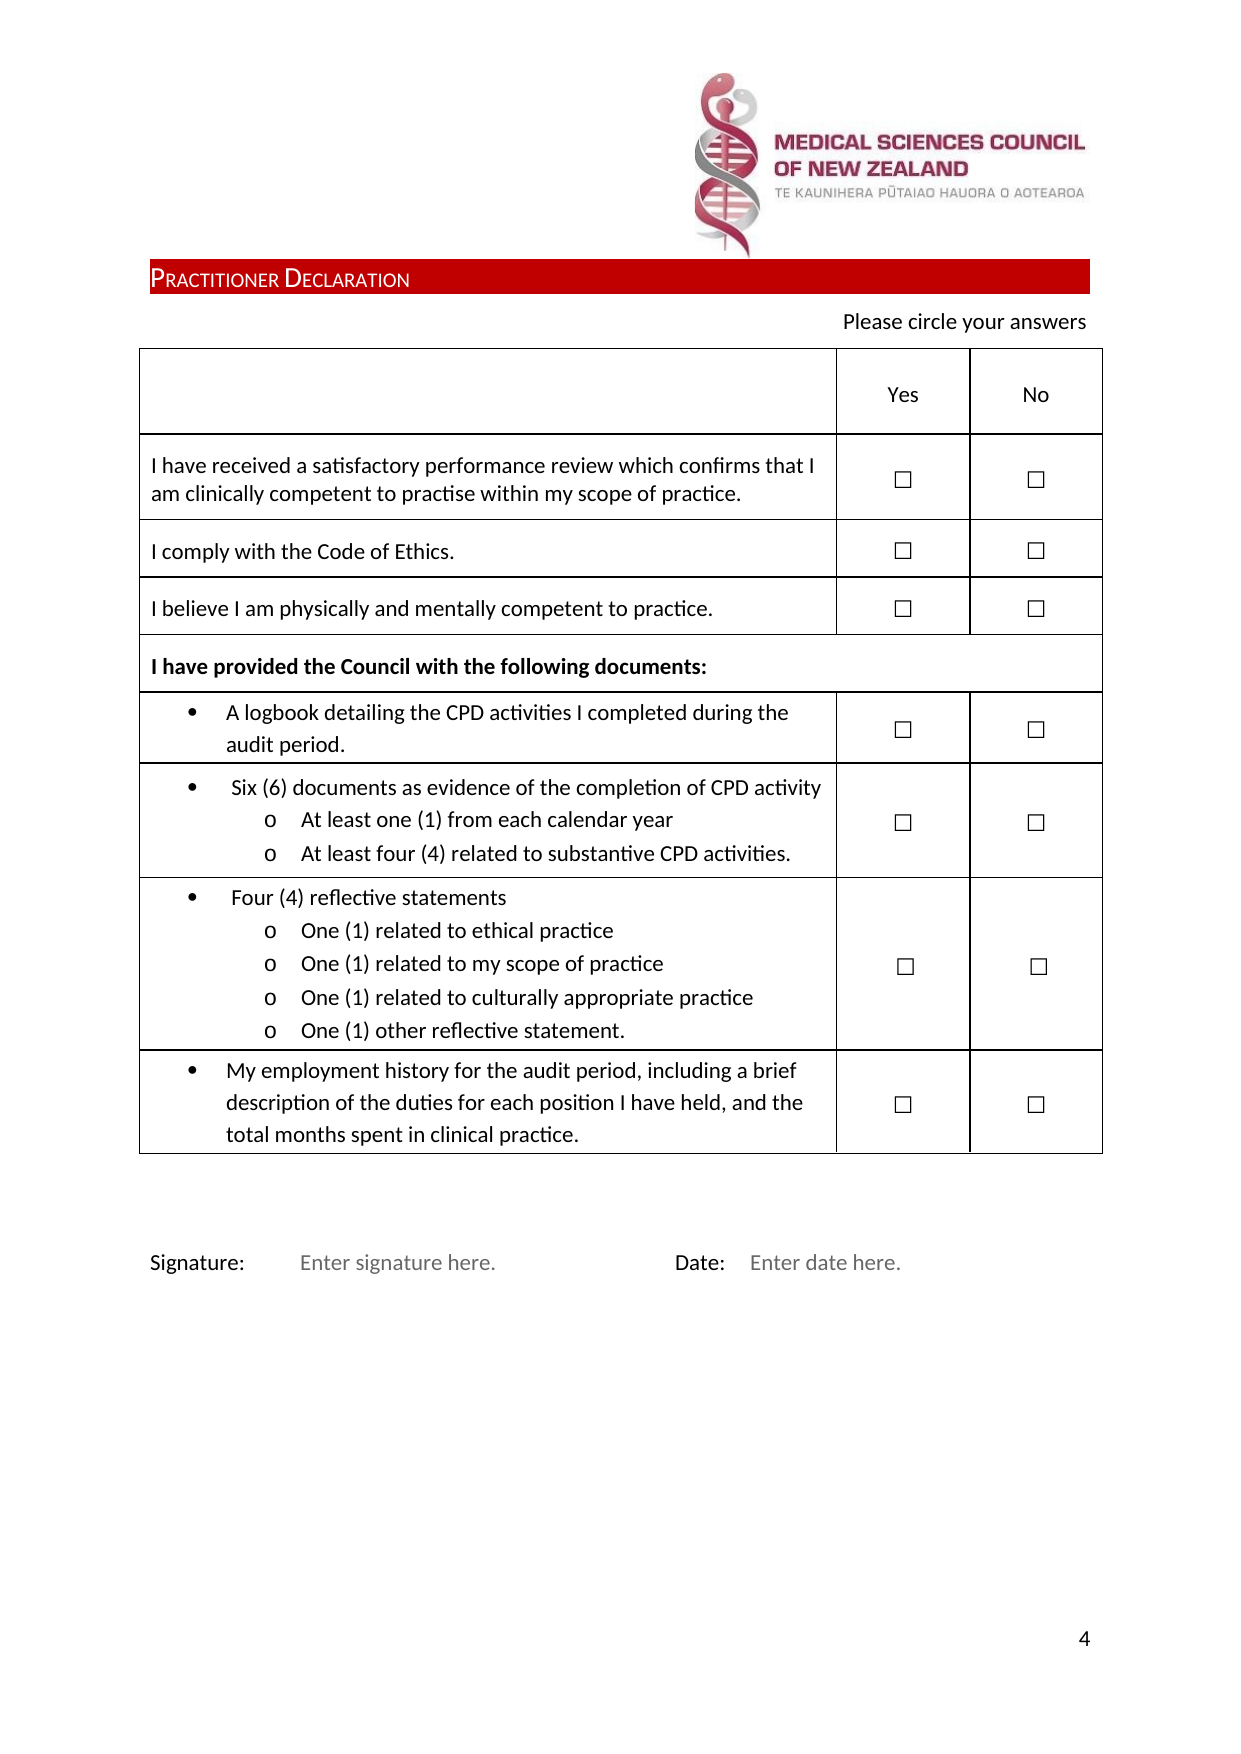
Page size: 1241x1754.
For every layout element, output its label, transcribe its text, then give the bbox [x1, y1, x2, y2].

table_cell I have provided the Council with the following documents: [140, 635, 1102, 691]
table_cell [837, 878, 969, 1049]
table_header No [971, 349, 1102, 433]
text PRACTITIONER DECLARATION [150, 259, 1090, 294]
table_cell A logbook detailing the CPD activities I completed during the audit period. [140, 693, 836, 762]
picture [694, 73, 1091, 259]
table_cell [971, 693, 1102, 762]
table_cell [837, 578, 969, 634]
table_cell [971, 1051, 1102, 1152]
table_cell [971, 520, 1102, 576]
table_cell My employment history for the audit period, including a brief description of the duties for each position I have held, and the total months spent in clinical practice. [140, 1051, 836, 1152]
text Please circle your answers [150, 307, 1087, 335]
table_cell [837, 693, 969, 762]
table_cell I comply with the Code of Ethics. [140, 520, 836, 576]
table_cell [837, 520, 969, 576]
table_cell [837, 1051, 969, 1152]
table_cell [971, 764, 1102, 877]
table_cell [837, 435, 969, 519]
table_cell [837, 764, 969, 877]
table_cell [971, 435, 1102, 519]
table_header Yes [837, 349, 969, 433]
table_header [140, 349, 836, 433]
table_cell I have received a satisfactory performance review which confirms that I am clinically competent to practise within my scope of practice. [140, 435, 836, 519]
table_cell [971, 878, 1102, 1049]
text Signature: Date: [150, 1248, 1090, 1277]
table_cell [971, 578, 1102, 634]
table_cell I believe I am physically and mentally competent to practice. [140, 578, 836, 634]
table_cell Four (4) reflective statements One (1) related to ethical practice One (1) related to my scope of practice One (1) related to culturally appropriate practice One (1) other reflective statement. [140, 878, 836, 1049]
table_cell Six (6) documents as evidence of the completion of CPD activity At least one (1) from each calendar year At least four (4) related to substantive CPD activities. [140, 764, 836, 877]
